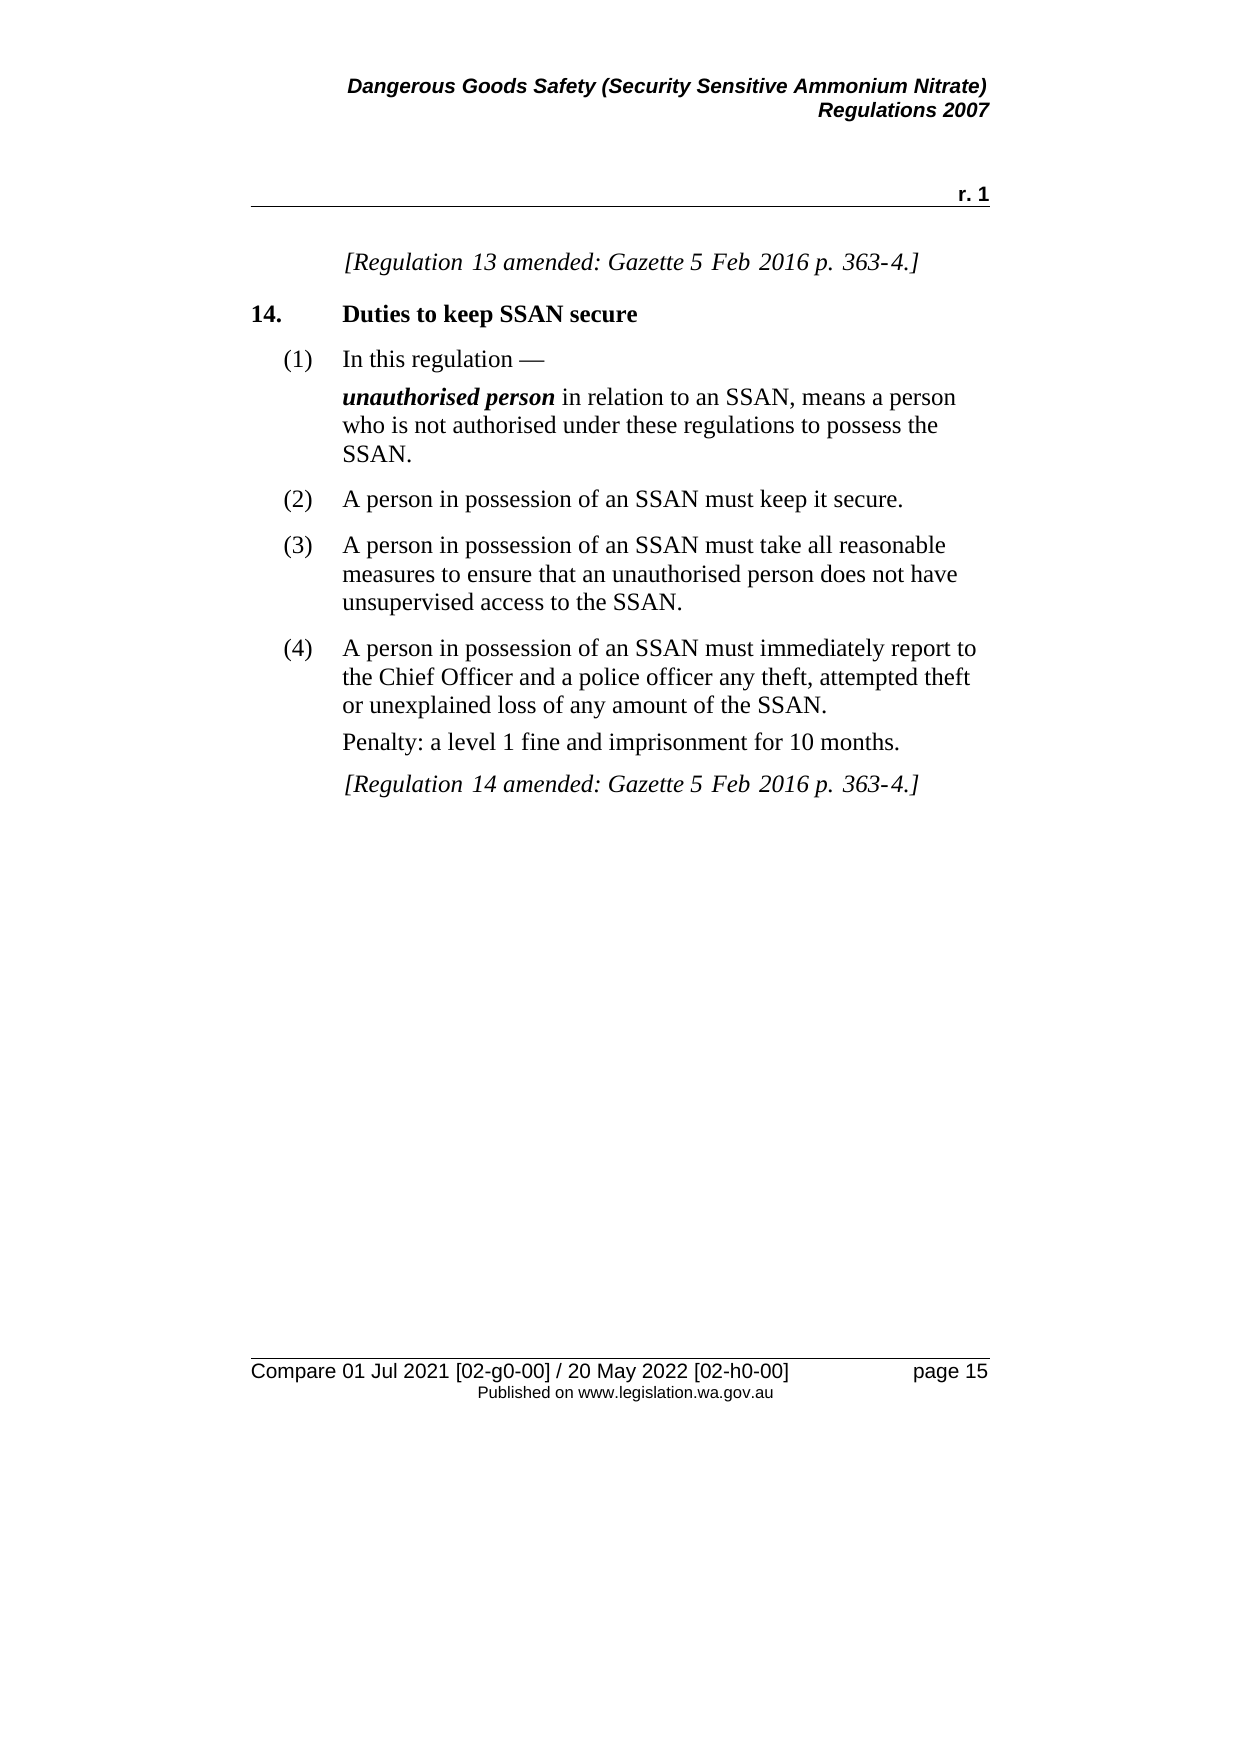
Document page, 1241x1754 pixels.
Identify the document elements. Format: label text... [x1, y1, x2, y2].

text [Regulation 14 amended: Gazette 5 Feb 2016 p. 363-4.] [251, 769, 990, 797]
text (4) A person in possession of an SSAN must immediately report to the Chief Officer and a police officer any theft, attempted theft or unexplained loss of any amount of the SSAN. [251, 633, 990, 719]
text (3) A person in possession of an SSAN must take all reasonable measures to ensure that an unauthorised person does not have unsupervised access to the SSAN. [251, 530, 990, 616]
text Penalty: a level 1 fine and imprisonment for 10 months. [251, 727, 990, 756]
subtitle 14. Duties to keep SSAN secure [251, 299, 990, 328]
text unauthorised person in relation to an SSAN, means a person who is not authorised under these regulations to possess the SSAN. [251, 382, 990, 468]
text (2) A person in possession of an SSAN must keep it secure. [251, 484, 990, 513]
text [Regulation 13 amended: Gazette 5 Feb 2016 p. 363-4.] [251, 247, 990, 276]
text (1) In this regulation — [251, 344, 990, 373]
